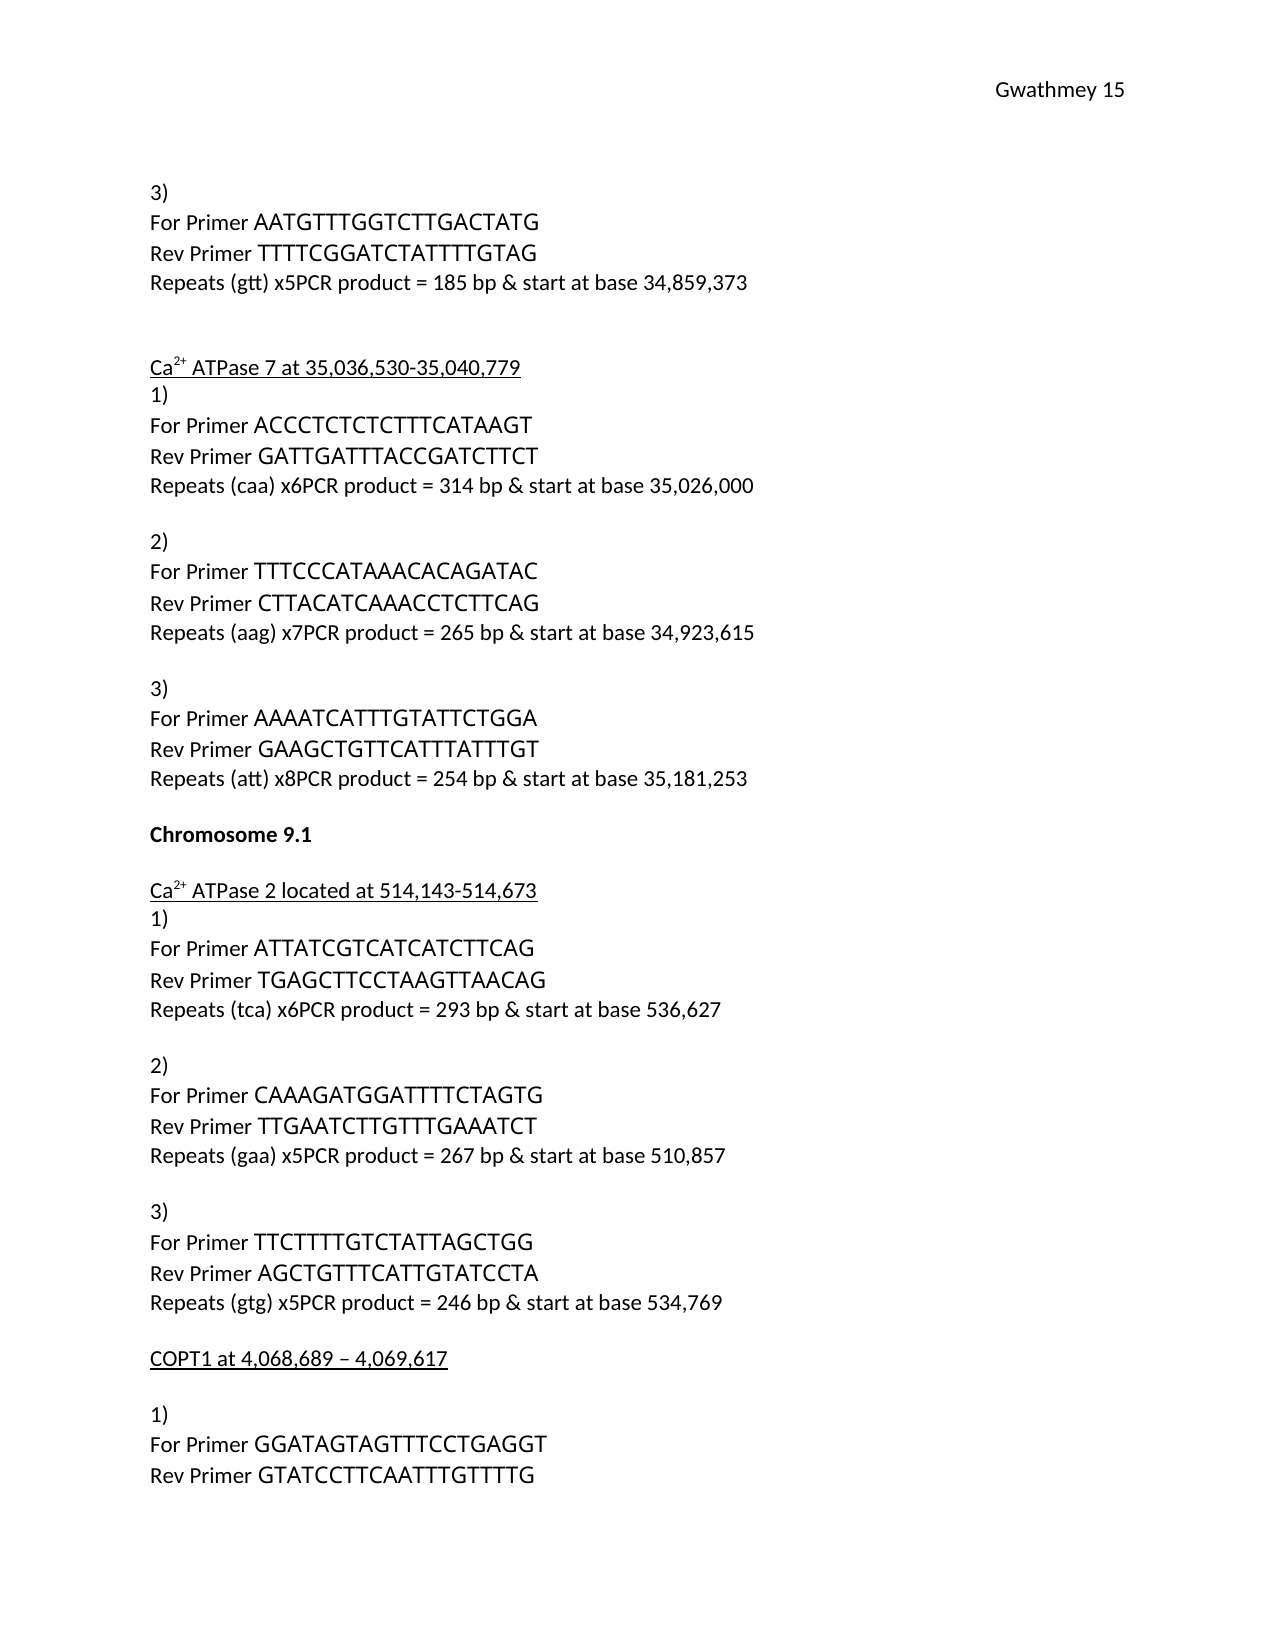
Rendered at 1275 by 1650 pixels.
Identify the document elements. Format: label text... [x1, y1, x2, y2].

text Chromosome 9.1 [150, 820, 1125, 848]
text For Primer AATGTTTGGTCTTGACTATG [150, 206, 1125, 237]
text Rev Primer TTGAATCTTGTTTGAAATCT [150, 1110, 1125, 1141]
text Ca2+ ATPase 2 located at 514,143-514,673 [150, 876, 1125, 904]
text Repeats (gaa) x5PCR product = 267 bp & start at base 510,857 [150, 1141, 1125, 1169]
text 1) [150, 1400, 1125, 1428]
text 1) [150, 904, 1125, 932]
text Repeats (att) x8PCR product = 254 bp & start at base 35,181,253 [150, 764, 1125, 792]
text Repeats (gtg) x5PCR product = 246 bp & start at base 534,769 [150, 1288, 1125, 1316]
text 1) [150, 381, 1125, 409]
text Rev Primer GTATCCTTCAATTTGTTTTG [150, 1459, 1125, 1491]
text Rev Primer AGCTGTTTCATTGTATCCTA [150, 1257, 1125, 1288]
text Rev Primer GATTGATTTACCGATCTTCT [150, 440, 1125, 471]
text Rev Primer GAAGCTGTTCATTTATTTGT [150, 733, 1125, 764]
text Repeats (gtt) x5PCR product = 185 bp & start at base 34,859,373 [150, 268, 1125, 297]
text 2) [150, 1051, 1125, 1079]
text Ca2+ ATPase 7 at 35,036,530-35,040,779 [150, 353, 1125, 381]
text For Primer GGATAGTAGTTTCCTGAGGT [150, 1428, 1125, 1459]
text Repeats (tca) x6PCR product = 293 bp & start at base 536,627 [150, 995, 1125, 1023]
text COPT1 at 4,068,689 – 4,069,617 [150, 1344, 1125, 1372]
text For Primer CAAAGATGGATTTTCTAGTG [150, 1079, 1125, 1110]
text For Primer ATTATCGTCATCATCTTCAG [150, 932, 1125, 964]
text For Primer AAAATCATTTGTATTCTGGA [150, 702, 1125, 733]
text For Primer TTCTTTTGTCTATTAGCTGG [150, 1226, 1125, 1257]
text Repeats (aag) x7PCR product = 265 bp & start at base 34,923,615 [150, 618, 1125, 646]
text 3) [150, 1197, 1125, 1226]
text Repeats (caa) x6PCR product = 314 bp & start at base 35,026,000 [150, 471, 1125, 499]
text 2) [150, 527, 1125, 555]
text For Primer ACCCTCTCTCTTTCATAAGT [150, 409, 1125, 440]
text For Primer TTTCCCATAAACACAGATAC [150, 555, 1125, 586]
text Rev Primer TGAGCTTCCTAAGTTAACAG [150, 964, 1125, 995]
text Rev Primer TTTTCGGATCTATTTTGTAG [150, 237, 1125, 268]
text 3) [150, 178, 1125, 206]
text 3) [150, 674, 1125, 702]
text Rev Primer CTTACATCAAACCTCTTCAG [150, 586, 1125, 618]
